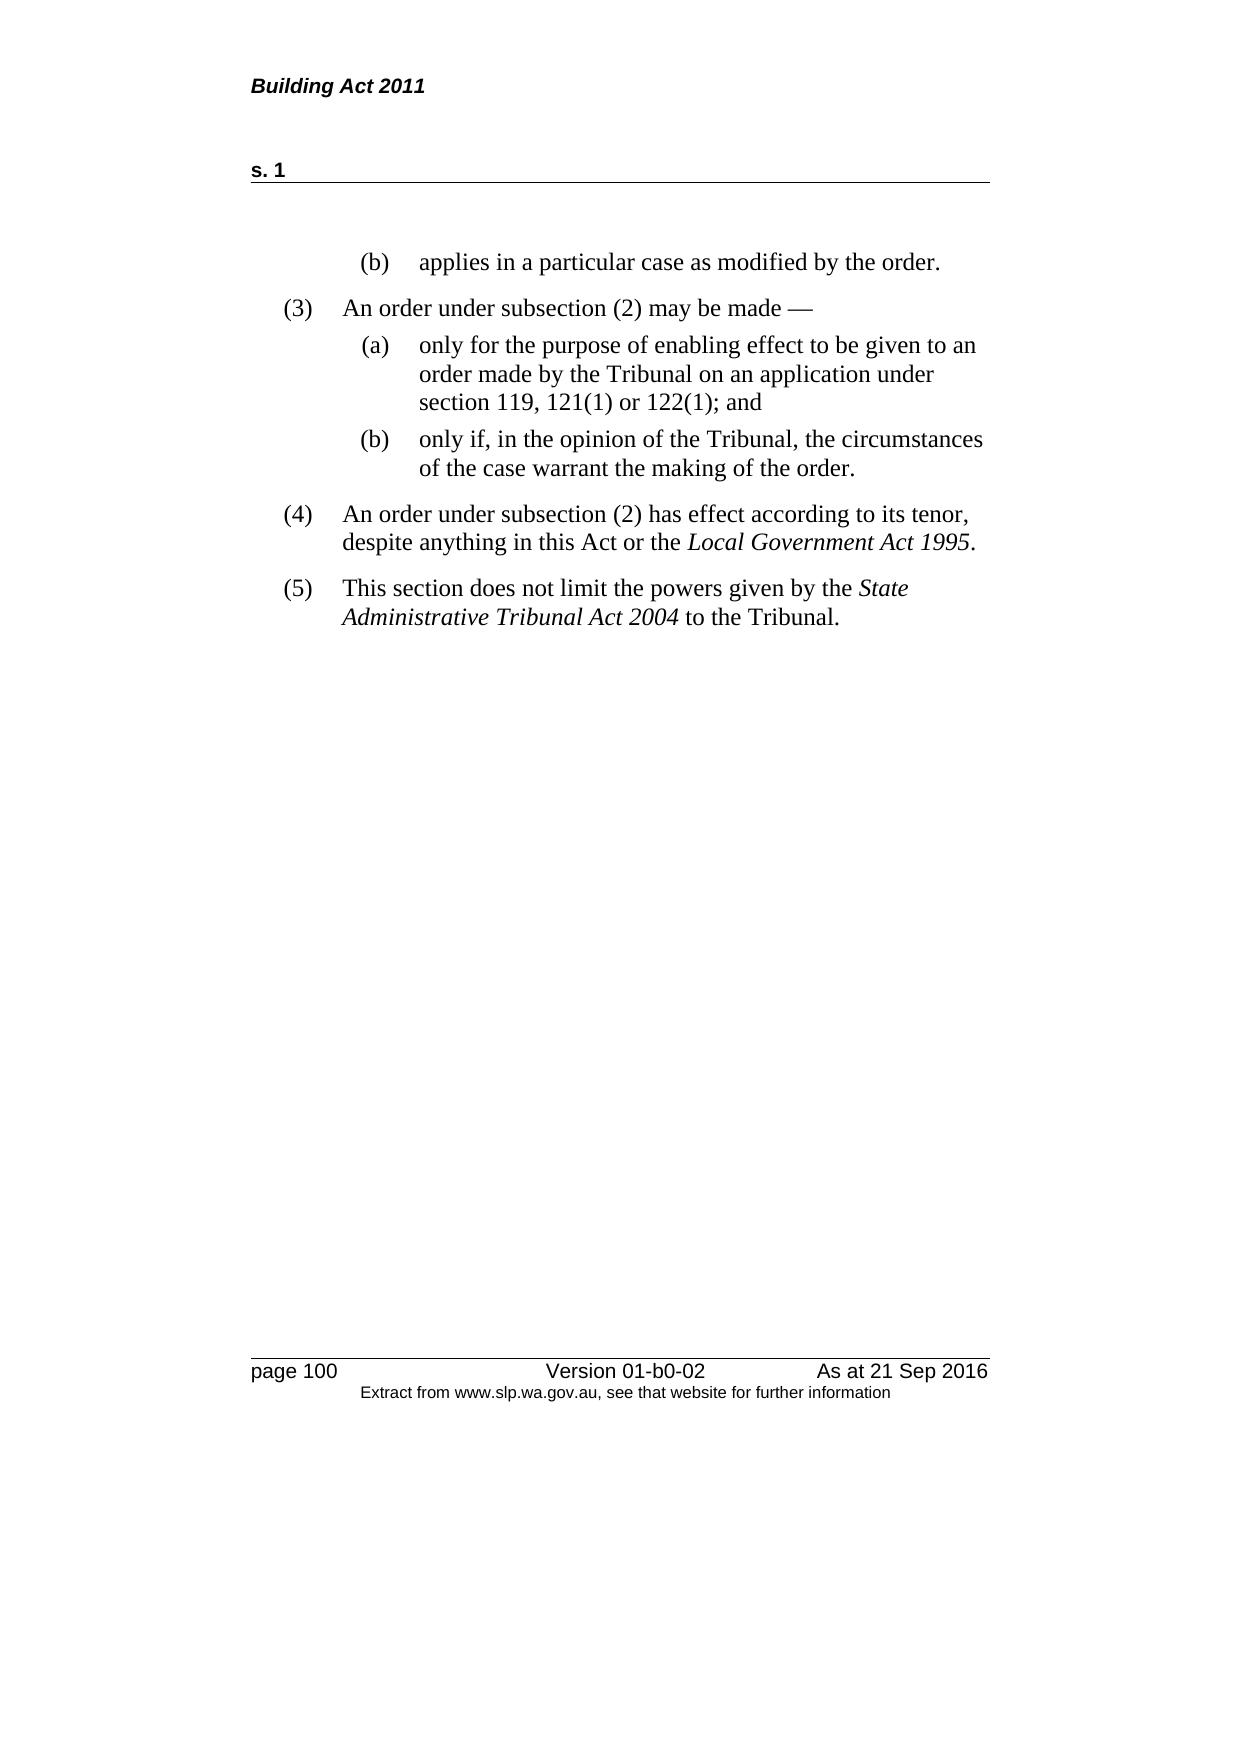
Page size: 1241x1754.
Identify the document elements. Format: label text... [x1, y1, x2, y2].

text (3) An order under subsection (2) may be made — [251, 293, 990, 322]
text (5) This section does not limit the powers given by the State Administrative Tribunal Act 2004 to the Tribunal. [251, 573, 990, 630]
text (4) An order under subsection (2) has effect according to its tenor, despite anything in this Act or the Local Government Act 1995. [251, 499, 990, 556]
text (b) applies in a particular case as modified by the order. [251, 247, 990, 276]
text (a) only for the purpose of enabling effect to be given to an order made by the Tribunal on an application under section 119, 121(1) or 122(1); and [251, 330, 990, 416]
text (b) only if, in the opinion of the Tribunal, the circumstances of the case warrant the making of the order. [251, 424, 990, 482]
